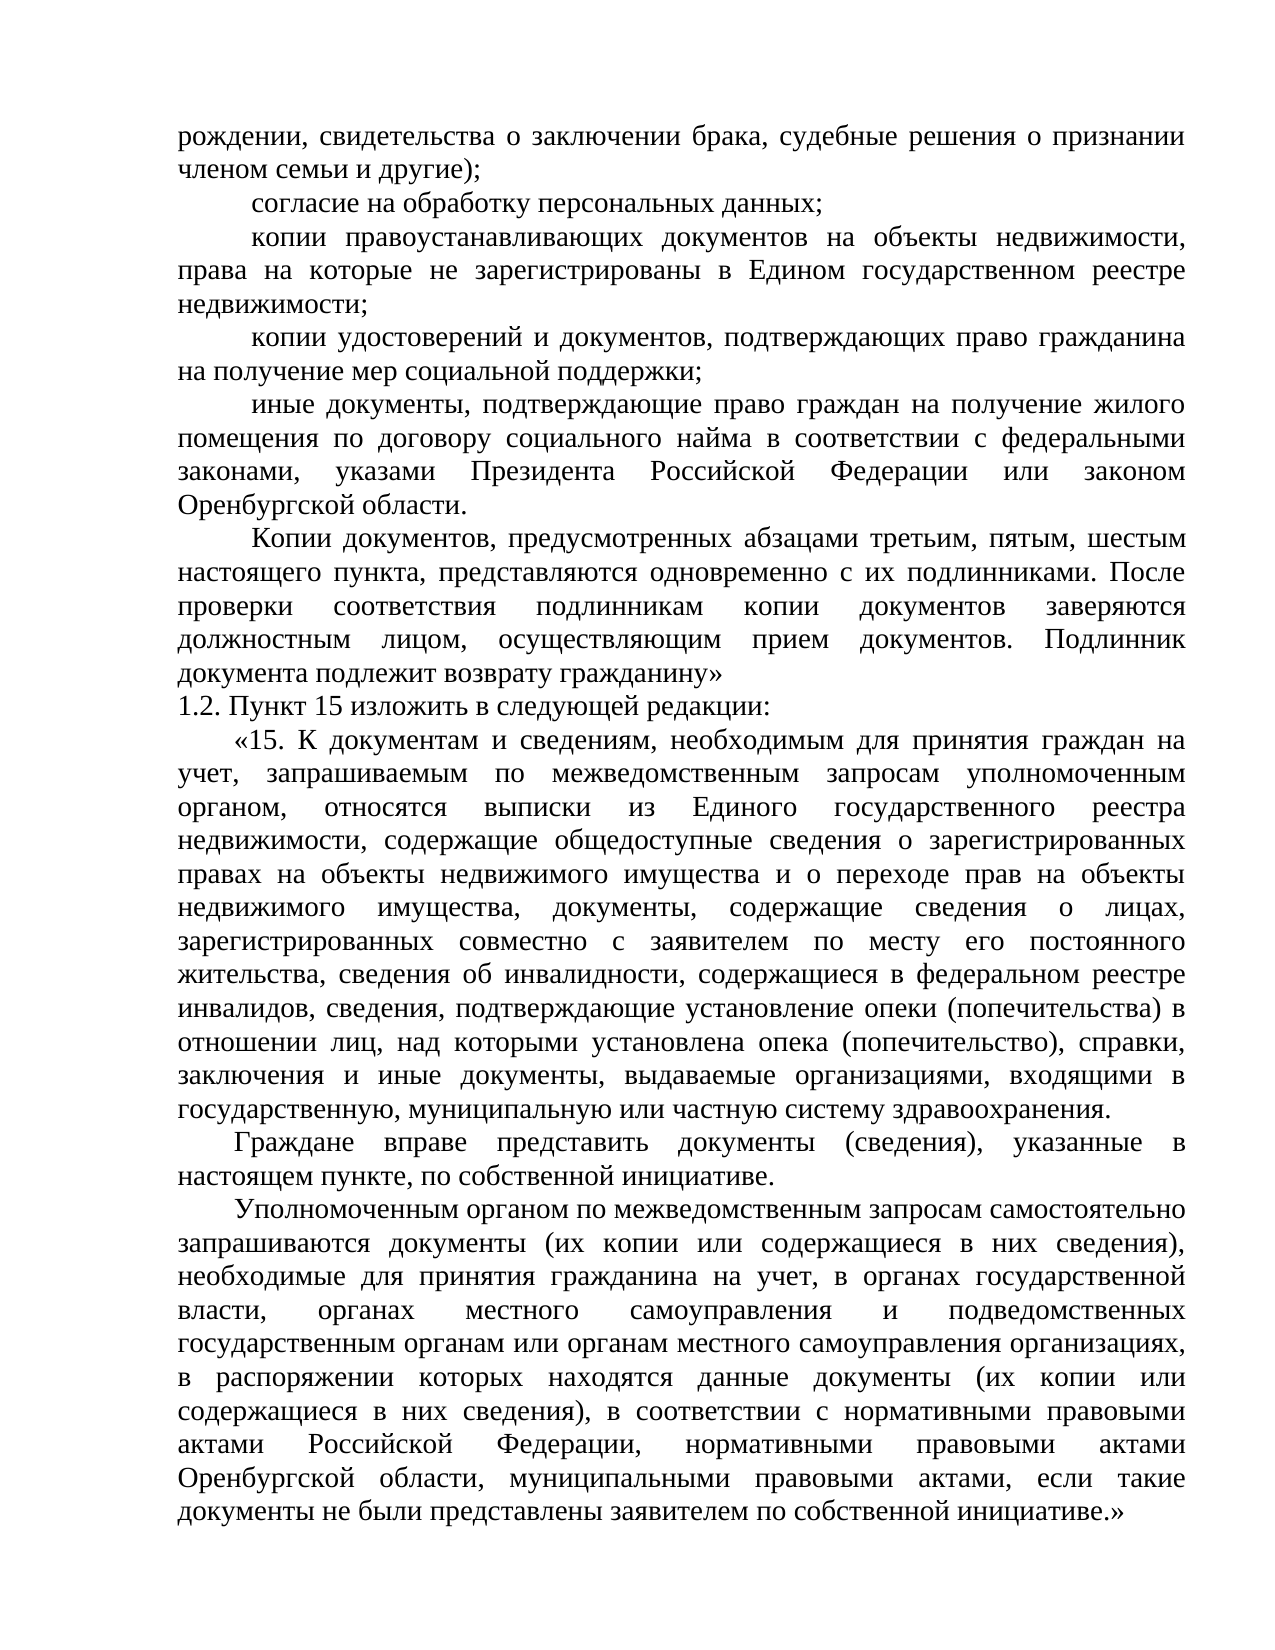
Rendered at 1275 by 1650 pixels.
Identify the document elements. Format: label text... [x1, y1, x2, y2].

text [177, 118, 1186, 185]
text 1.2. Пункт 15 изложить в следующей редакции: [177, 688, 1186, 722]
text копии удостоверений и документов, подтверждающих право гражданина на получение мер социальной поддержки; [177, 319, 1186, 386]
text «15. К документам и сведениям, необходимым для принятия граждан на учет, запрашиваемым по межведомственным запросам уполномоченным органом, относятся выписки из Единого государственного реестра недвижимости, содержащие общедоступные сведения о зарегистрированных правах на объекты недвижимого имущества и о переходе прав на объекты недвижимого имущества, документы, содержащие сведения о лицах, зарегистрированных совместно с заявителем по месту его постоянного жительства, сведения об инвалидности, содержащиеся в федеральном реестре инвалидов, сведения, подтверждающие установление опеки (попечительства) в отношении лиц, над которыми установлена опека (попечительство), справки, заключения и иные документы, выдаваемые организациями, входящими в государственную, муниципальную или частную систему здравоохранения. [177, 722, 1186, 1124]
text копии правоустанавливающих документов на объекты недвижимости, права на которые не зарегистрированы в Едином государственном реестре недвижимости; [177, 219, 1186, 319]
text Уполномоченным органом по межведомственным запросам самостоятельно запрашиваются документы (их копии или содержащиеся в них сведения), необходимые для принятия гражданина на учет, в органах государственной власти, органах местного самоуправления и подведомственных государственным органам или органам местного самоуправления организациях, в распоряжении которых находятся данные документы (их копии или содержащиеся в них сведения), в соответствии с нормативными правовыми актами Российской Федерации, нормативными правовыми актами Оренбургской области, муниципальными правовыми актами, если такие документы не были представлены заявителем по собственной инициативе.» [177, 1191, 1186, 1527]
text Граждане вправе представить документы (сведения), указанные в настоящем пункте, по собственной инициативе. [177, 1124, 1186, 1191]
text иные документы, подтверждающие право граждан на получение жилого помещения по договору социального найма в соответствии с федеральными законами, указами Президента Российской Федерации или законом Оренбургской области. [177, 386, 1186, 521]
text Копии документов, предусмотренных абзацами третьим, пятым, шестым настоящего пункта, представляются одновременно с их подлинниками. После проверки соответствия подлинникам копии документов заверяются должностным лицом, осуществляющим прием документов. Подлинник документа подлежит возврату гражданину» [177, 521, 1186, 688]
text согласие на обработку персональных данных; [177, 185, 1186, 219]
